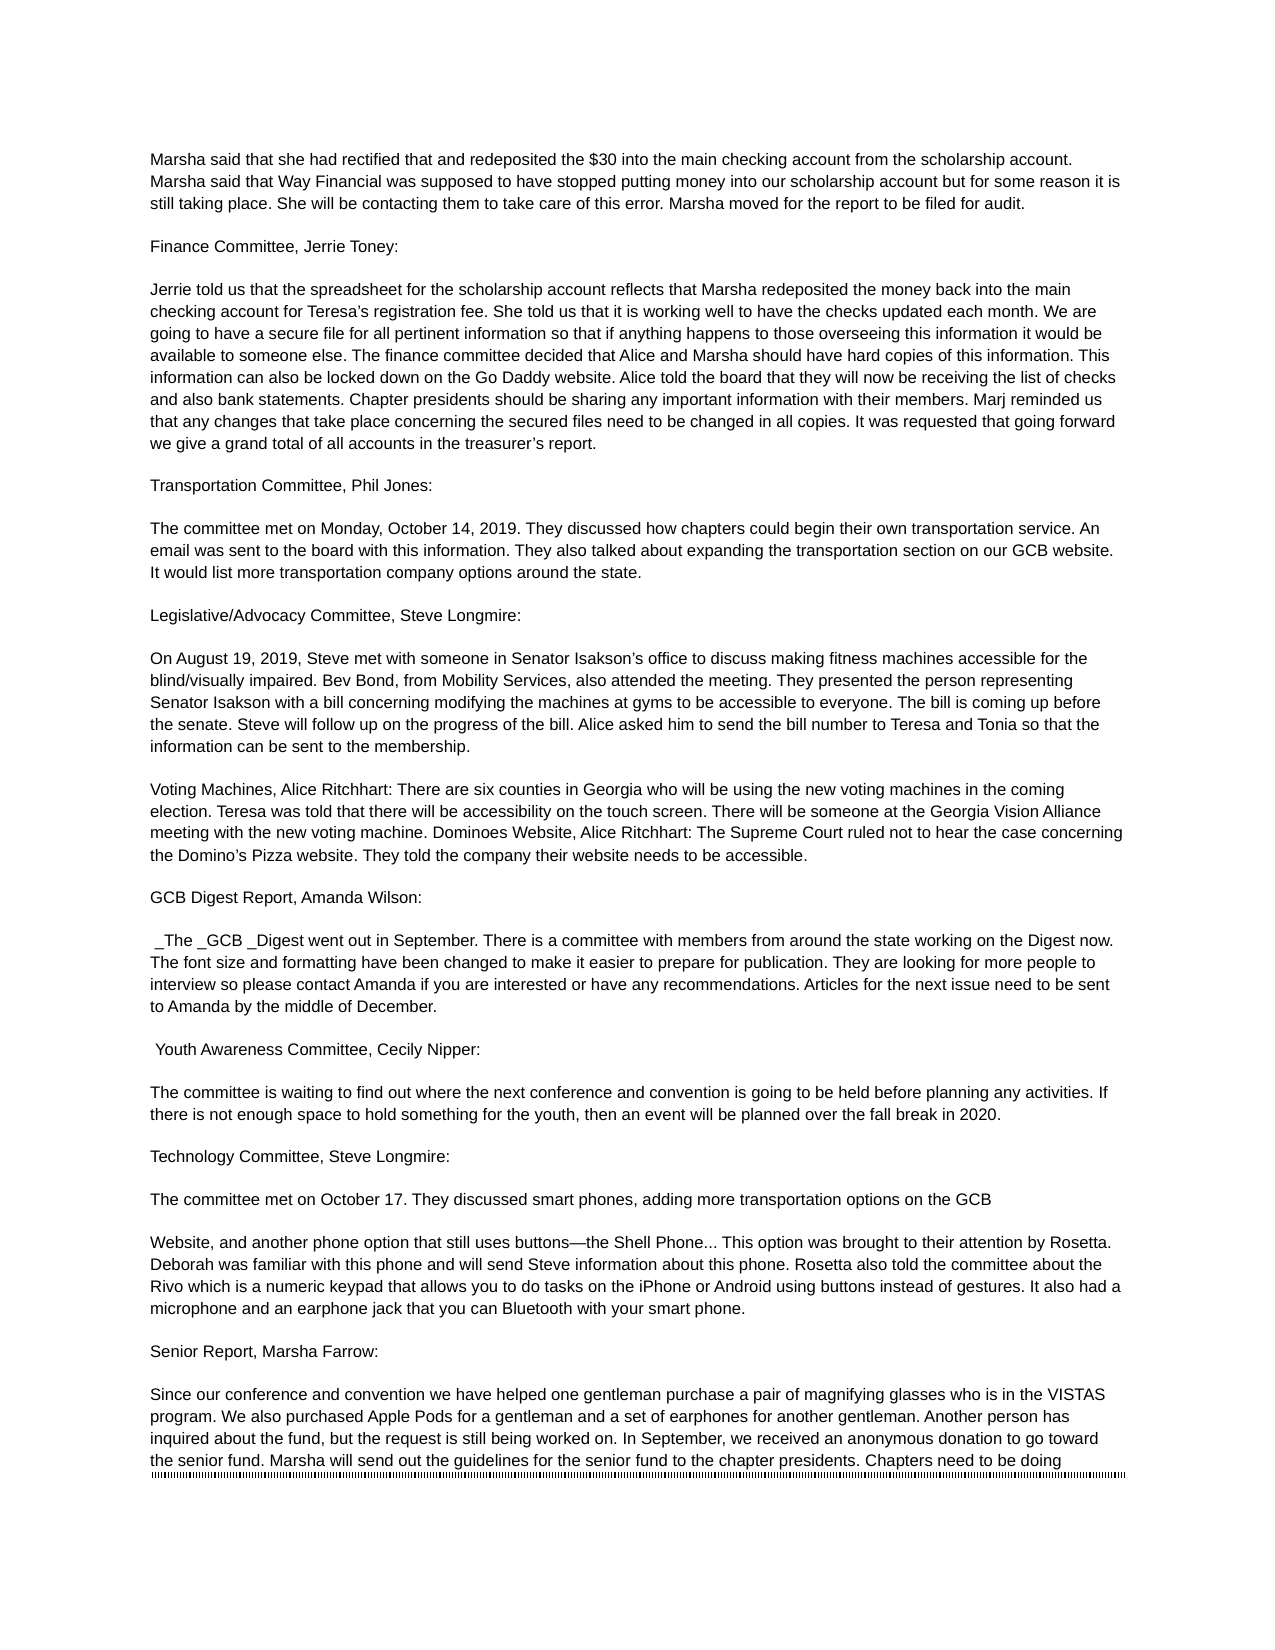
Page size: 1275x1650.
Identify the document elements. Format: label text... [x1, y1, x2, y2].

text Transportation Committee, Phil Jones: [150, 476, 1125, 495]
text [150, 150, 1125, 213]
text The committee is waiting to find out where the next conference and convention is going to be held before planning any activities. If there is not enough space to hold something for the youth, then an event will be planned over the fall break in 2020. [150, 1082, 1125, 1124]
text Website, and another phone option that still uses buttons—the Shell Phone... This option was brought to their attention by Rosetta. Deborah was familiar with this phone and will send Steve information about this phone. Rosetta also told the committee about the Rivo which is a numeric keypad that allows you to do tasks on the iPhone or Android using buttons instead of gestures. It also had a microphone and an earphone jack that you can Bluetooth with your smart phone. [150, 1233, 1125, 1318]
text Youth Awareness Committee, Cecily Nipper: [150, 1040, 1125, 1059]
text The committee met on October 17. They discussed smart phones, adding more transportation options on the GCB [150, 1190, 1125, 1209]
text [150, 1384, 1125, 1478]
text _The _GCB _Digest went out in September. There is a committee with members from around the state working on the Digest now. The font size and formatting have been changed to make it easier to prepare for publication. They are looking for more people to interview so please contact Amanda if you are interested or have any recommendations. Articles for the next issue need to be sent to Amanda by the middle of December. [150, 931, 1125, 1016]
text Legislative/Advocacy Committee, Steve Longmire: [150, 606, 1125, 625]
text Jerrie told us that the spreadsheet for the scholarship account reflects that Marsha redeposited the money back into the main checking account for Teresa’s registration fee. She told us that it is working well to have the checks updated each month. We are going to have a secure file for all pertinent information so that if anything happens to those overseeing this information it would be available to someone else. The finance committee decided that Alice and Marsha should have hard copies of this information. This information can also be locked down on the Go Daddy website. Alice told the board that they will now be receiving the list of checks and also bank statements. Chapter presidents should be sharing any important information with their members. Marj reminded us that any changes that take place concerning the secured files need to be changed in all copies. It was requested that going forward we give a grand total of all accounts in the treasurer’s report. [150, 279, 1125, 453]
text The committee met on Monday, October 14, 2019. They discussed how chapters could begin their own transportation service. An email was sent to the board with this information. They also talked about expanding the transportation section on our GCB website. It would list more transportation company options around the state. [150, 519, 1125, 582]
text GCB Digest Report, Amanda Wilson: [150, 888, 1125, 907]
text Technology Committee, Steve Longmire: [150, 1147, 1125, 1166]
text Senior Report, Marsha Farrow: [150, 1342, 1125, 1361]
text On August 19, 2019, Steve met with someone in Senator Isakson’s office to discuss making fitness machines accessible for the blind/visually impaired. Bev Bond, from Mobility Services, also attended the meeting. They presented the person representing Senator Isakson with a bill concerning modifying the machines at gyms to be accessible to everyone. The bill is coming up before the senate. Steve will follow up on the progress of the bill. Alice asked him to send the bill number to Teresa and Tonia so that the information can be sent to the membership. [150, 649, 1125, 756]
text Finance Committee, Jerrie Toney: [150, 237, 1125, 256]
text Voting Machines, Alice Ritchhart: There are six counties in Georgia who will be using the new voting machines in the coming election. Teresa was told that there will be accessibility on the touch screen. There will be someone at the Georgia Vision Alliance meeting with the new voting machine. Dominoes Website, Alice Ritchhart: The Supreme Court ruled not to hear the case concerning the Domino’s Pizza website. They told the company their website needs to be accessible. [150, 779, 1125, 864]
